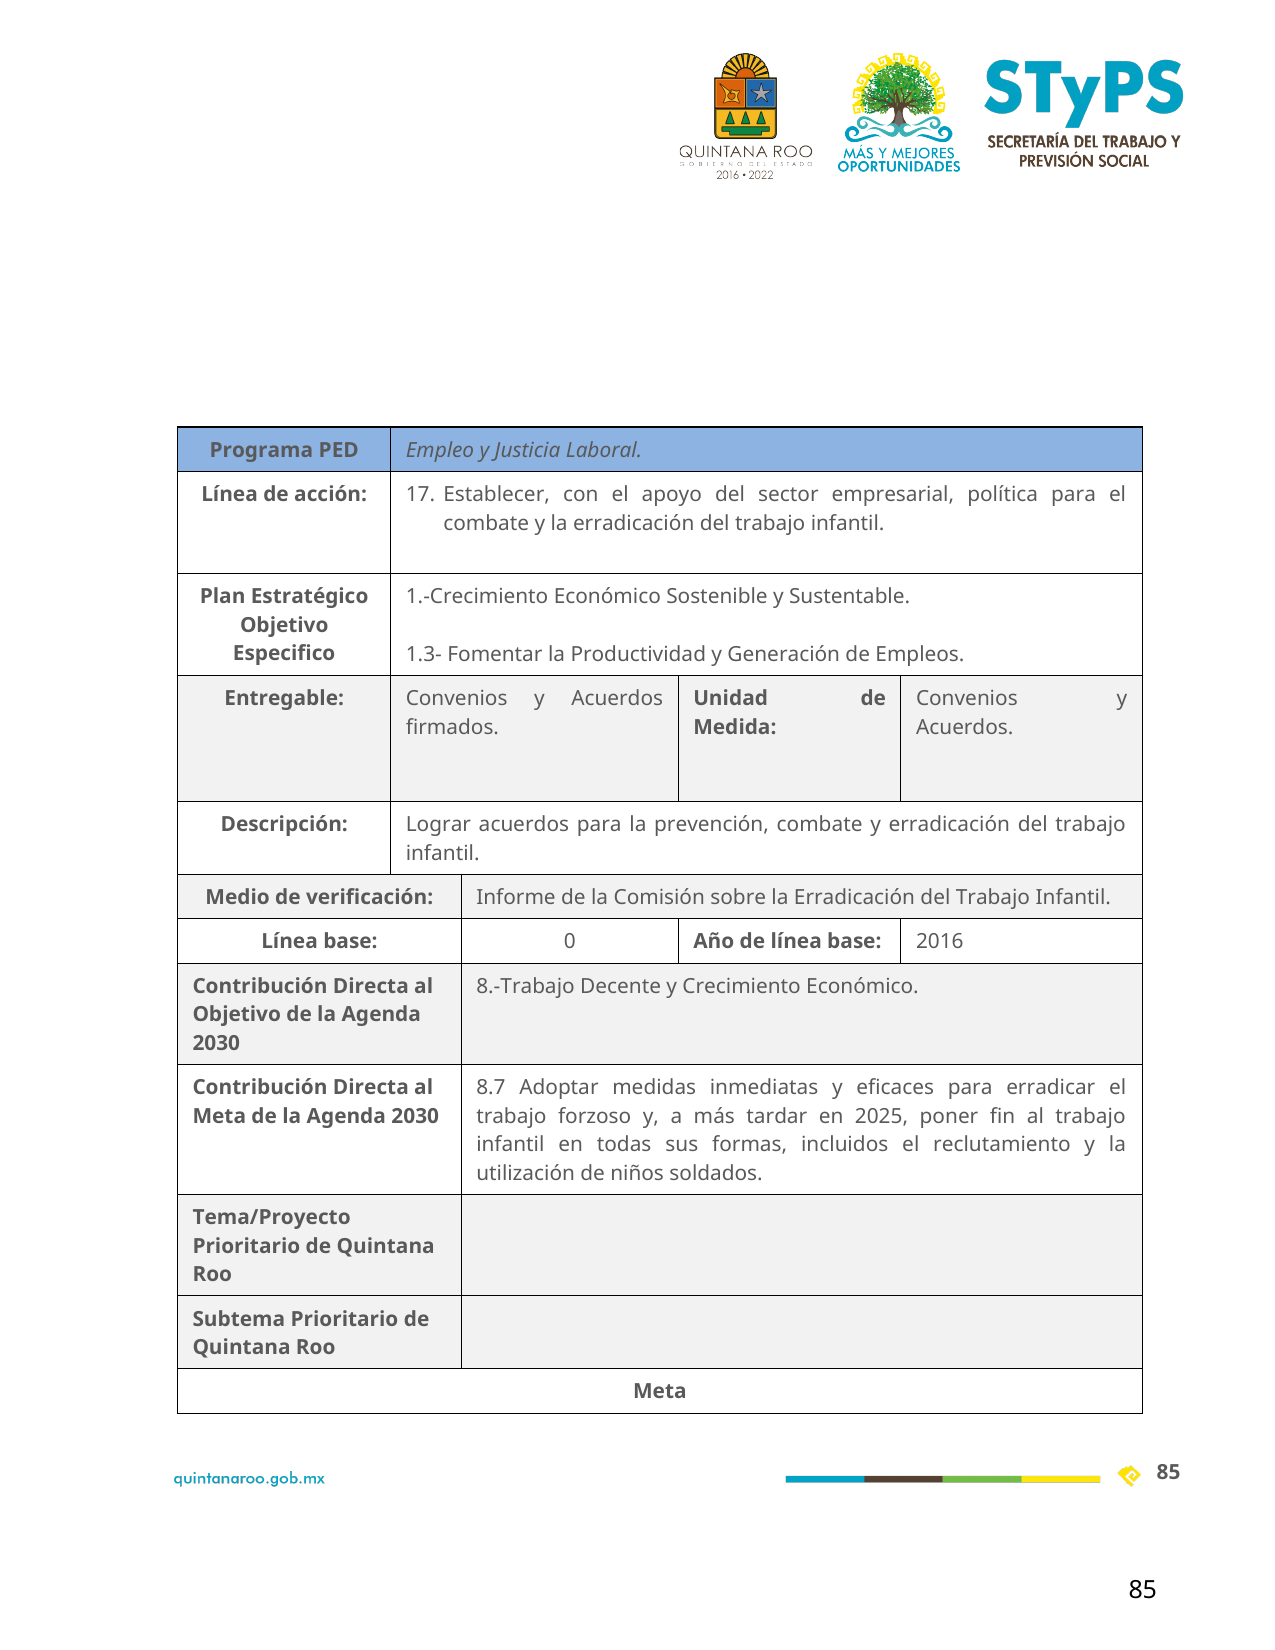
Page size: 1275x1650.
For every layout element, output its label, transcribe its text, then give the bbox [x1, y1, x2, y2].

table_cell Informe de la Comisión sobre la Erradicación del Trabajo Infantil. [462, 875, 1142, 918]
table_cell 8.-Trabajo Decente y Crecimiento Económico. [462, 964, 1142, 1064]
table_cell Contribución Directa al Meta de la Agenda 2030 [178, 1065, 461, 1194]
table_cell [462, 1296, 1142, 1368]
table_cell Plan Estratégico Objetivo Especifico [178, 574, 390, 675]
table_cell Entregable: [178, 676, 390, 801]
table_cell Línea base: [178, 919, 461, 963]
table_cell Subtema Prioritario de Quintana Roo [178, 1296, 461, 1368]
table_cell 0 [462, 919, 678, 963]
table_cell 2016 [901, 919, 1142, 963]
table_cell Contribución Directa al Objetivo de la Agenda 2030 [178, 964, 461, 1064]
table_cell Tema/Proyecto Prioritario de Quintana Roo [178, 1195, 461, 1295]
table_cell Año de línea base: [679, 919, 900, 963]
picture [679, 53, 1183, 179]
table_cell Establecer, con el apoyo del sector empresarial, política para el combate y la erradicación del trabajo infantil. [391, 472, 1142, 573]
table_cell Descripción: [178, 802, 390, 874]
table_cell 8.7 Adoptar medidas inmediatas y eficaces para erradicar el trabajo forzoso y, a más tardar en 2025, poner fin al trabajo infantil en todas sus formas, incluidos el reclutamiento y la utilización de niños soldados. [462, 1065, 1142, 1194]
table_cell [462, 1195, 1142, 1295]
table_cell Línea de acción: [178, 472, 390, 573]
table_cell Medio de verificación: [178, 875, 461, 918]
table_cell Convenios y Acuerdos firmados. [391, 676, 678, 801]
table_cell Convenios y Acuerdos. [901, 676, 1142, 801]
table_cell Meta [178, 1369, 1142, 1412]
table_cell Unidad de Medida: [679, 676, 900, 801]
picture [14, 1421, 1275, 1546]
table_cell 1.-Crecimiento Económico Sostenible y Sustentable. 1.3- Fomentar la Productividad y Generación de Empleos. [391, 574, 1142, 675]
table_header Empleo y Justicia Laboral. [391, 428, 1142, 471]
table_cell Lograr acuerdos para la prevención, combate y erradicación del trabajo infantil. [391, 802, 1142, 874]
table_header Programa PED [178, 428, 390, 471]
